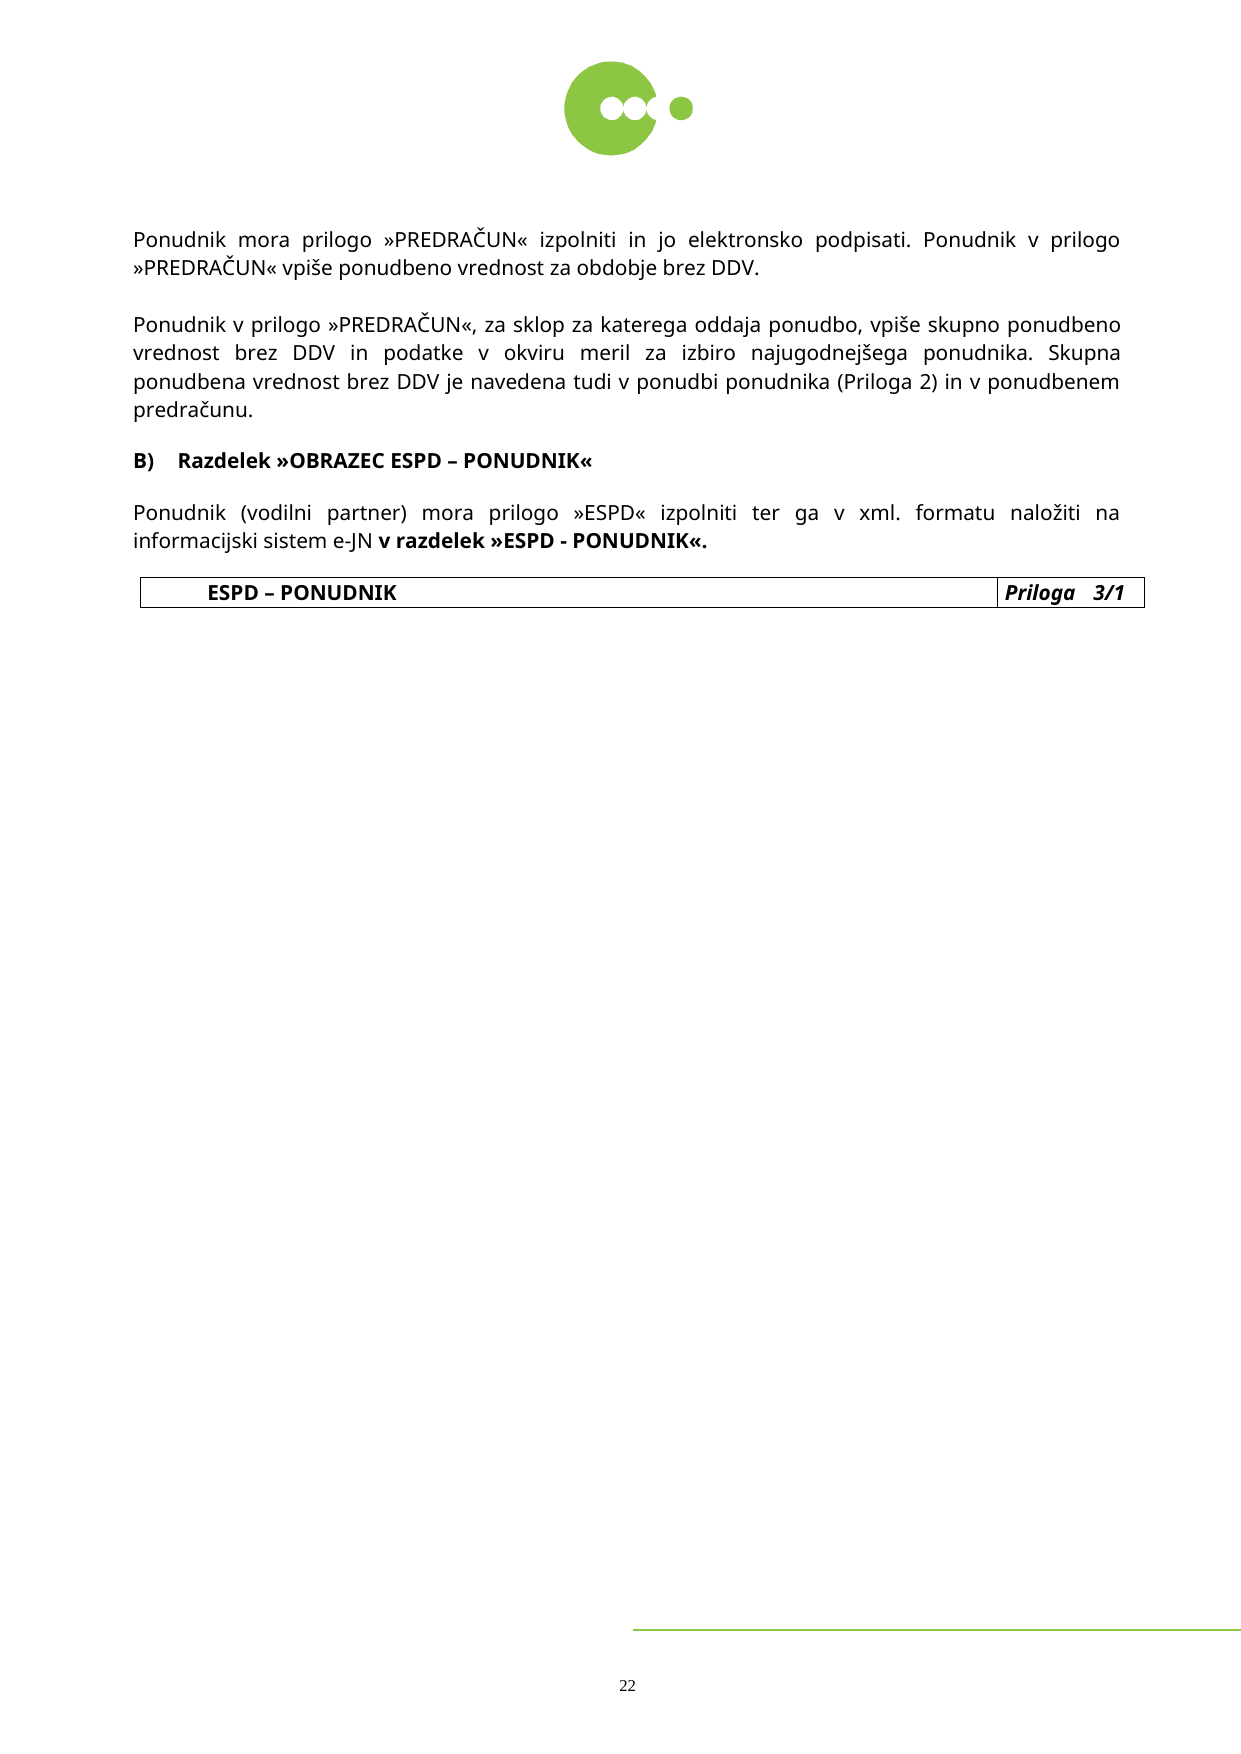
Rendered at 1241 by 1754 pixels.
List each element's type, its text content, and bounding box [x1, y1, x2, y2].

table_header Priloga [998, 578, 1086, 607]
text Ponudnik (vodilni partner) mora prilogo »ESPD« izpolniti ter ga v xml. formatu naložiti na informacijski sistem e-JN v razdelek »ESPD - PONUDNIK«. [133, 498, 1122, 554]
table_header ESPD – PONUDNIK [200, 578, 997, 607]
table_header [141, 578, 200, 607]
text Ponudnik v prilogo »PREDRAČUN«, za sklop za katerega oddaja ponudbo, vpiše skupno ponudbeno vrednost brez DDV in podatke v okviru meril za izbiro najugodnejšega ponudnika. Skupna ponudbena vrednost brez DDV je navedena tudi v ponudbi ponudnika (Priloga 2) in v ponudbenem predračunu. [133, 310, 1122, 424]
list Razdelek »OBRAZEC ESPD – PONUDNIK« [133, 446, 1122, 475]
text Ponudnik mora prilogo »PREDRAČUN« izpolniti in jo elektronsko podpisati. Ponudnik v prilogo »PREDRAČUN« vpiše ponudbeno vrednost za obdobje brez DDV. [133, 225, 1122, 282]
table_header 3/1 [1086, 578, 1144, 607]
